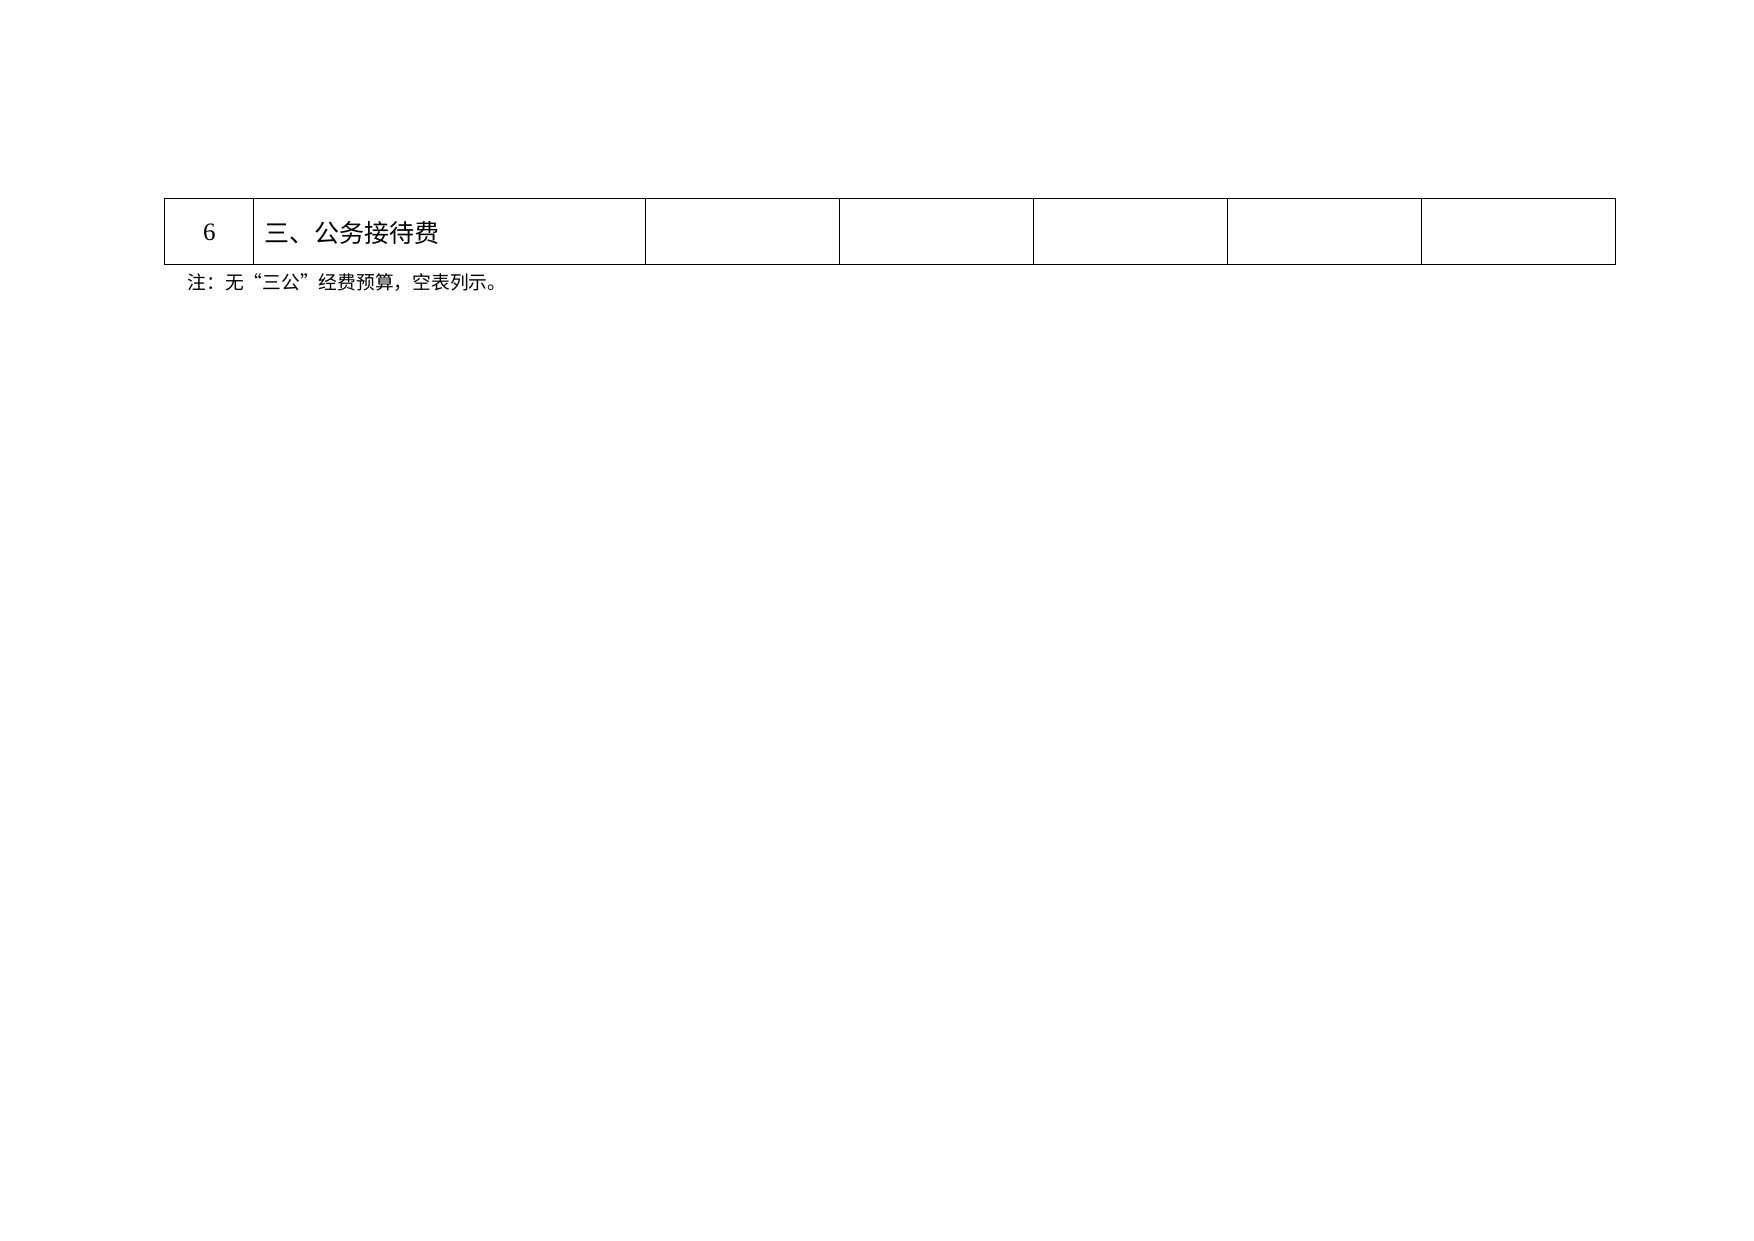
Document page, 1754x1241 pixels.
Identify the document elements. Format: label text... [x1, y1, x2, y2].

table_cell [1228, 199, 1421, 264]
table_cell [1422, 199, 1615, 264]
table_cell 6 [165, 199, 253, 264]
text 注：无“三公”经费预算，空表列示。 [150, 265, 1604, 297]
table_cell [646, 199, 839, 264]
table_cell [840, 199, 1033, 264]
table_cell 三、公务接待费 [254, 199, 645, 264]
table_cell [1034, 199, 1227, 264]
